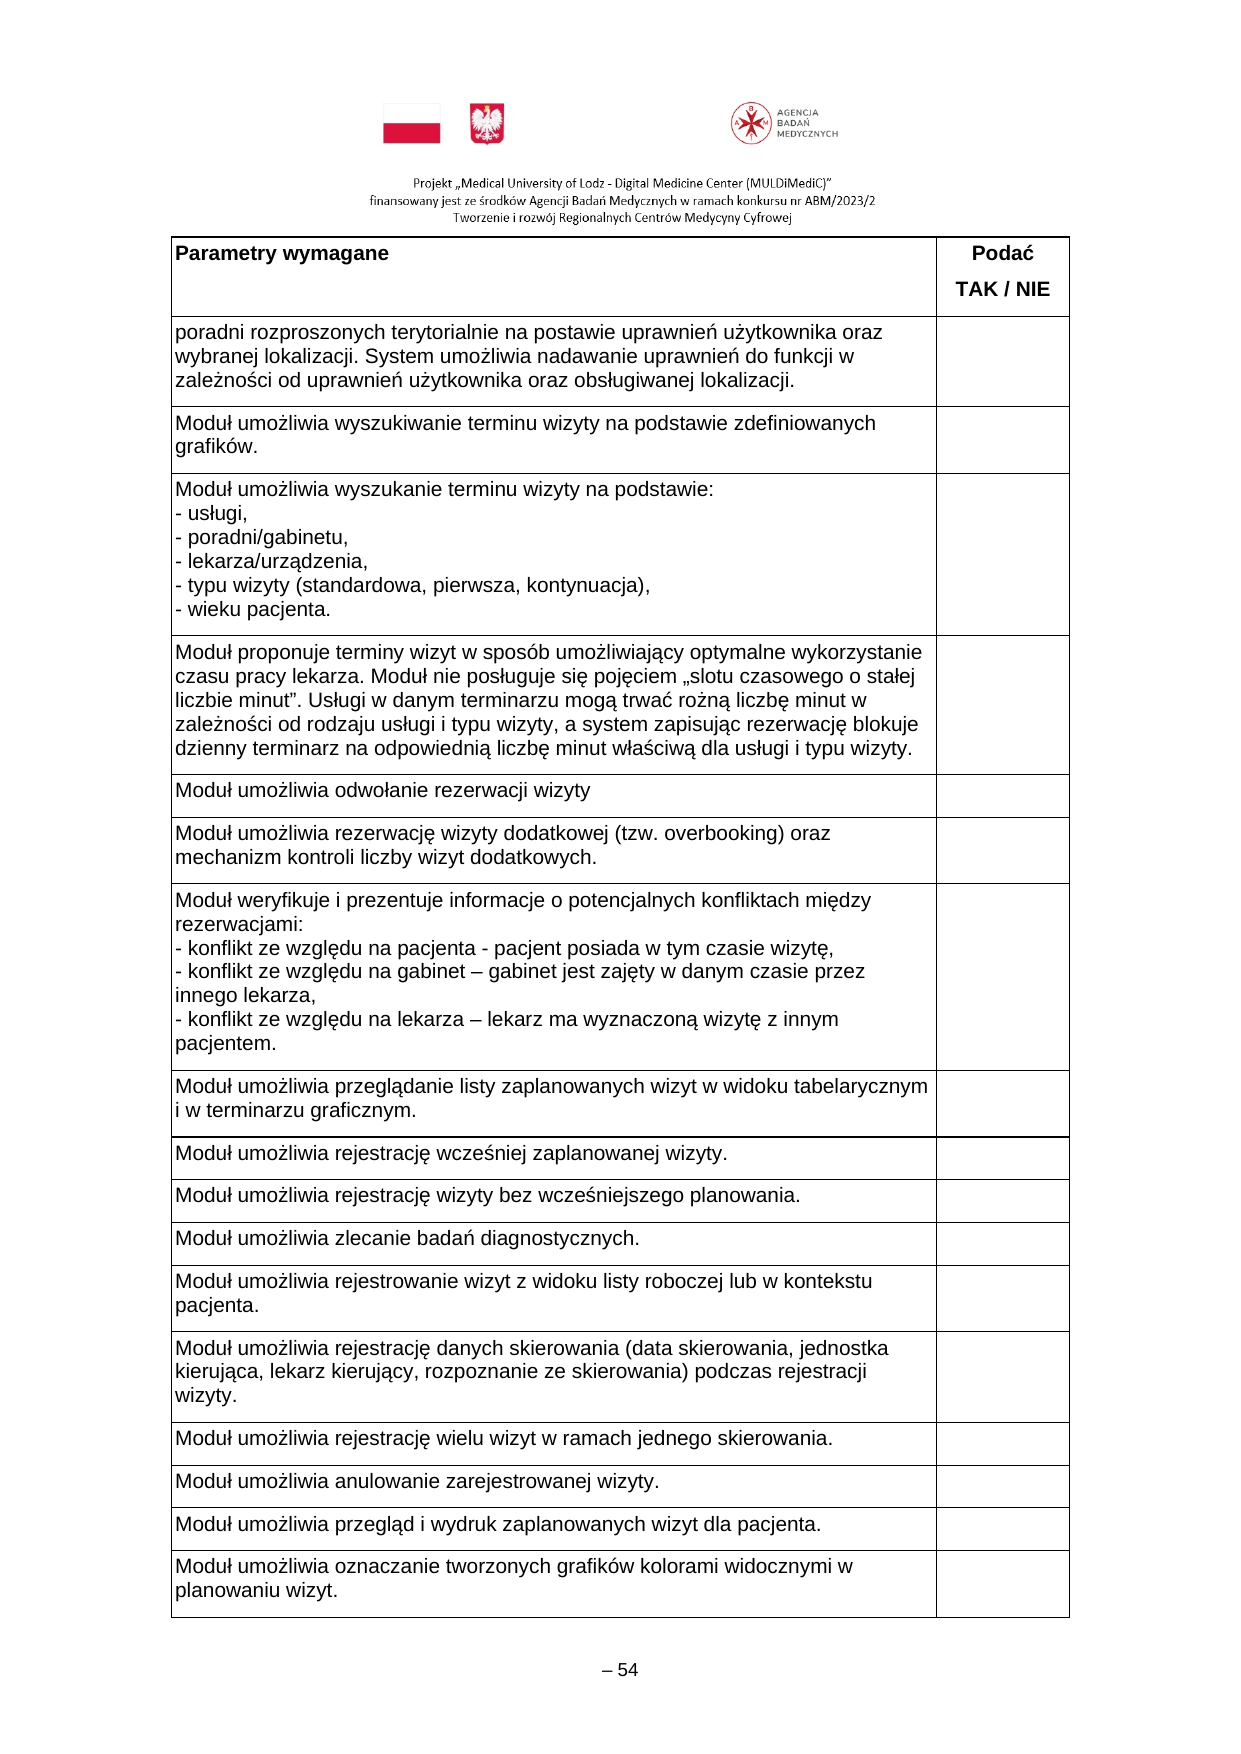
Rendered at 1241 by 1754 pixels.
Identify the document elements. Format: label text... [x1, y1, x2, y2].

table_cell [937, 1180, 1069, 1222]
table_cell [937, 1508, 1069, 1550]
table_cell Moduł umożliwia rejestrację wielu wizyt w ramach jednego skierowania. [172, 1423, 936, 1464]
table_cell [937, 1423, 1069, 1464]
table_cell [937, 1466, 1069, 1507]
picture [331, 73, 910, 236]
table_cell [937, 1266, 1069, 1331]
table_cell Moduł umożliwia rejestrację wcześniej zaplanowanej wizyty. [172, 1138, 936, 1179]
table_cell Moduł umożliwia rejestrację wizyty bez wcześniejszego planowania. [172, 1180, 936, 1222]
table_cell Moduł proponuje terminy wizyt w sposób umożliwiający optymalne wykorzystanie czasu pracy lekarza. Moduł nie posługuje się pojęciem „slotu czasowego o stałej liczbie minut”. Usługi w danym terminarzu mogą trwać rożną liczbę minut w zależności od rodzaju usługi i typu wizyty, a system zapisując rezerwację blokuje dzienny terminarz na odpowiednią liczbę minut właściwą dla usługi i typu wizyty. [172, 636, 936, 774]
table_cell [937, 818, 1069, 883]
table_cell Moduł umożliwia wyszukiwanie terminu wizyty na podstawie zdefiniowanych grafików. [172, 407, 936, 473]
table_cell Moduł umożliwia przeglądanie listy zaplanowanych wizyt w widoku tabelarycznym i w terminarzu graficznym. [172, 1071, 936, 1136]
table_cell [937, 1138, 1069, 1179]
table_cell [937, 474, 1069, 635]
table_header Parametry wymagane [172, 238, 936, 316]
table_header Podać TAK / NIE [937, 238, 1069, 316]
table_cell Moduł weryfikuje i prezentuje informacje o potencjalnych konfliktach między rezerwacjami: - konflikt ze względu na pacjenta - pacjent posiada w tym czasie wizytę, - konflikt ze względu na gabinet – gabinet jest zajęty w danym czasie przez innego lekarza, - konflikt ze względu na lekarza – lekarz ma wyznaczoną wizytę z innym pacjentem. [172, 884, 936, 1070]
table_cell [937, 1223, 1069, 1264]
table_cell [937, 1551, 1069, 1617]
table_cell [937, 775, 1069, 817]
table_cell Moduł umożliwia rejestrację danych skierowania (data skierowania, jednostka kierująca, lekarz kierujący, rozpoznanie ze skierowania) podczas rejestracji wizyty. [172, 1332, 936, 1422]
table_cell [937, 407, 1069, 473]
table_cell Moduł umożliwia przegląd i wydruk zaplanowanych wizyt dla pacjenta. [172, 1508, 936, 1550]
table_cell Moduł umożliwia rejestrowanie wizyt z widoku listy roboczej lub w kontekstu pacjenta. [172, 1266, 936, 1331]
table_cell Moduł umożliwia odwołanie rezerwacji wizyty [172, 775, 936, 817]
table_cell [937, 1071, 1069, 1136]
table_cell Moduł umożliwia anulowanie zarejestrowanej wizyty. [172, 1466, 936, 1507]
table_cell Moduł umożliwia rezerwację wizyty dodatkowej (tzw. overbooking) oraz mechanizm kontroli liczby wizyt dodatkowych. [172, 818, 936, 883]
table_cell [937, 1332, 1069, 1422]
table_cell [937, 317, 1069, 406]
table_cell [937, 636, 1069, 774]
table_cell Moduł umożliwia zlecanie badań diagnostycznych. [172, 1223, 936, 1264]
table_cell [937, 884, 1069, 1070]
table_cell Moduł umożliwia oznaczanie tworzonych grafików kolorami widocznymi w planowaniu wizyt. [172, 1551, 936, 1617]
table_cell Moduł umożliwia wyszukanie terminu wizyty na podstawie: - usługi, - poradni/gabinetu, - lekarza/urządzenia, - typu wizyty (standardowa, pierwsza, kontynuacja), - wieku pacjenta. [172, 474, 936, 635]
